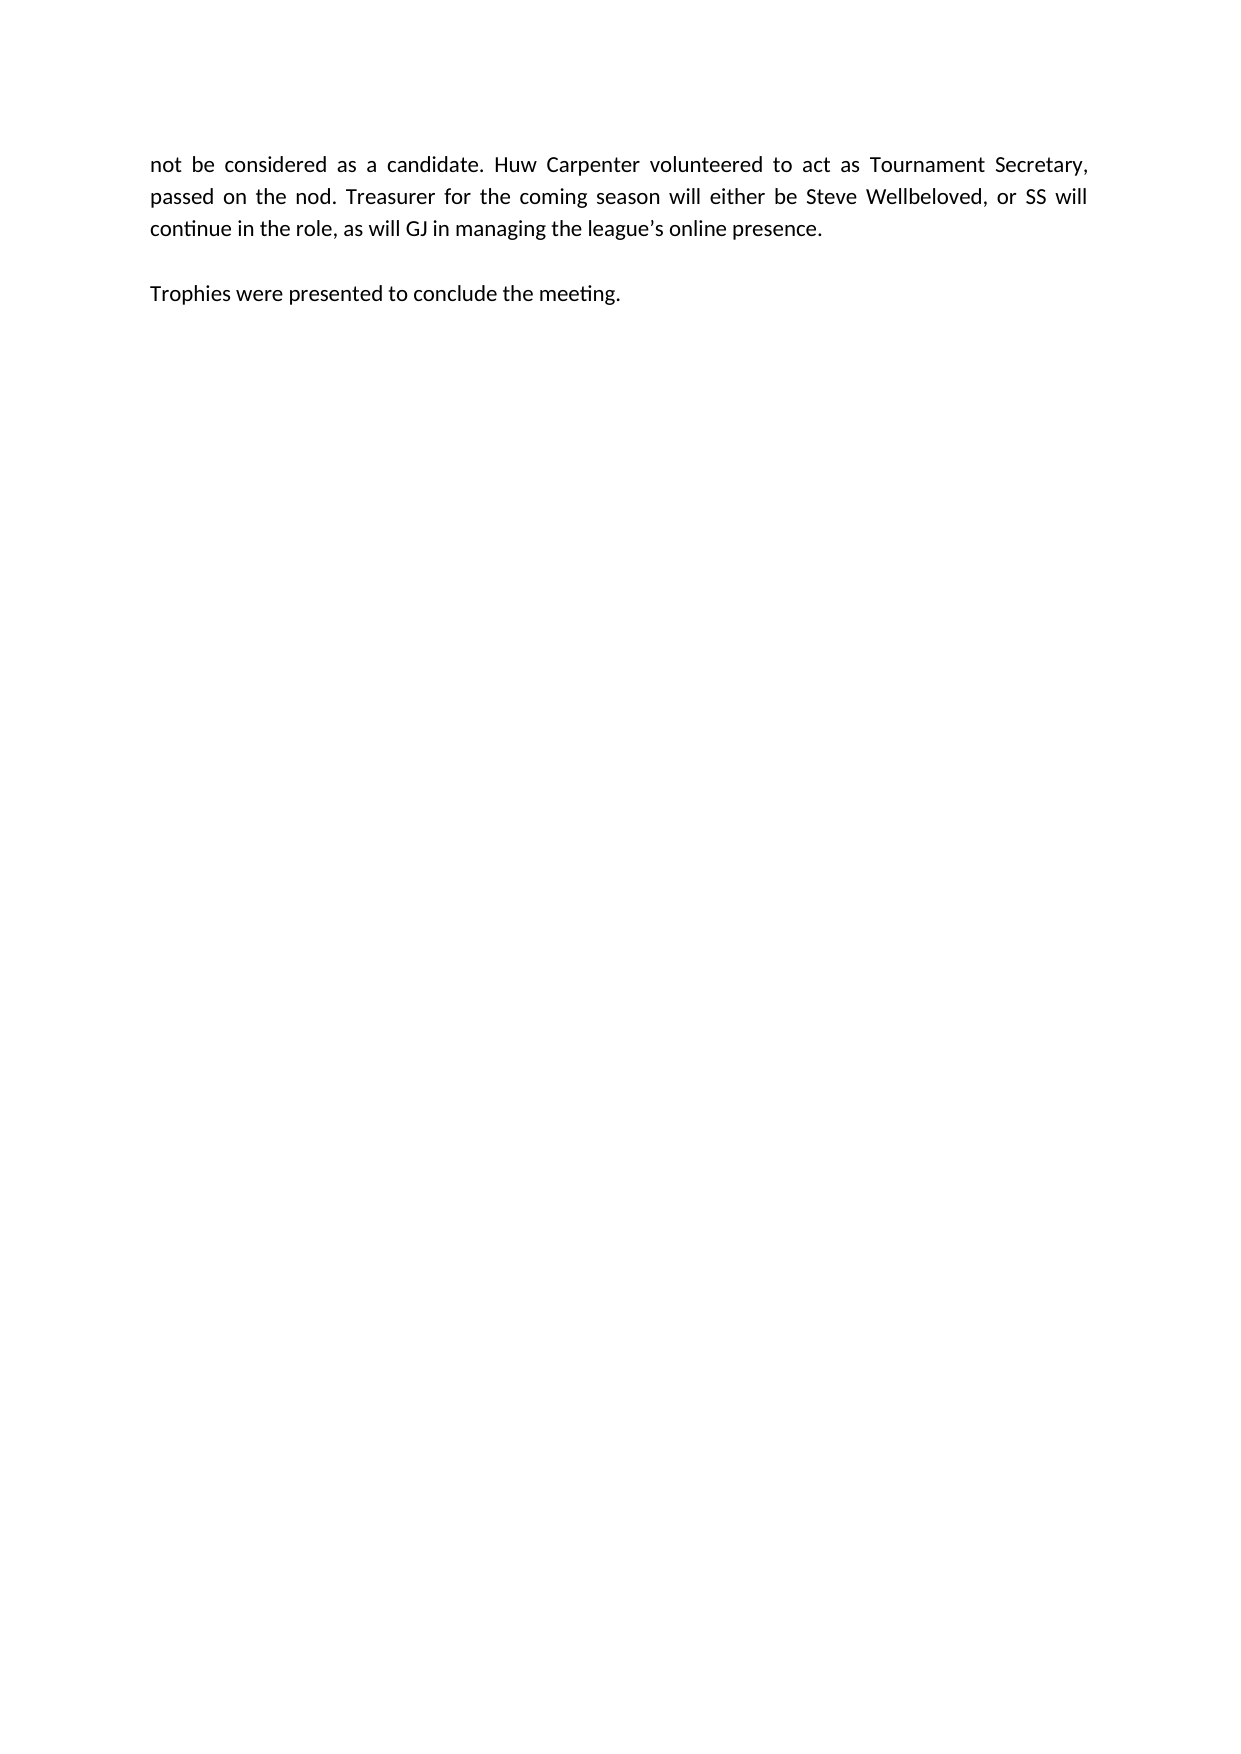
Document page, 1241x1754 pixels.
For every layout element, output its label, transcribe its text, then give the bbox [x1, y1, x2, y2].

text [150, 150, 1090, 242]
text Trophies were presented to conclude the meeting. [150, 279, 1090, 307]
